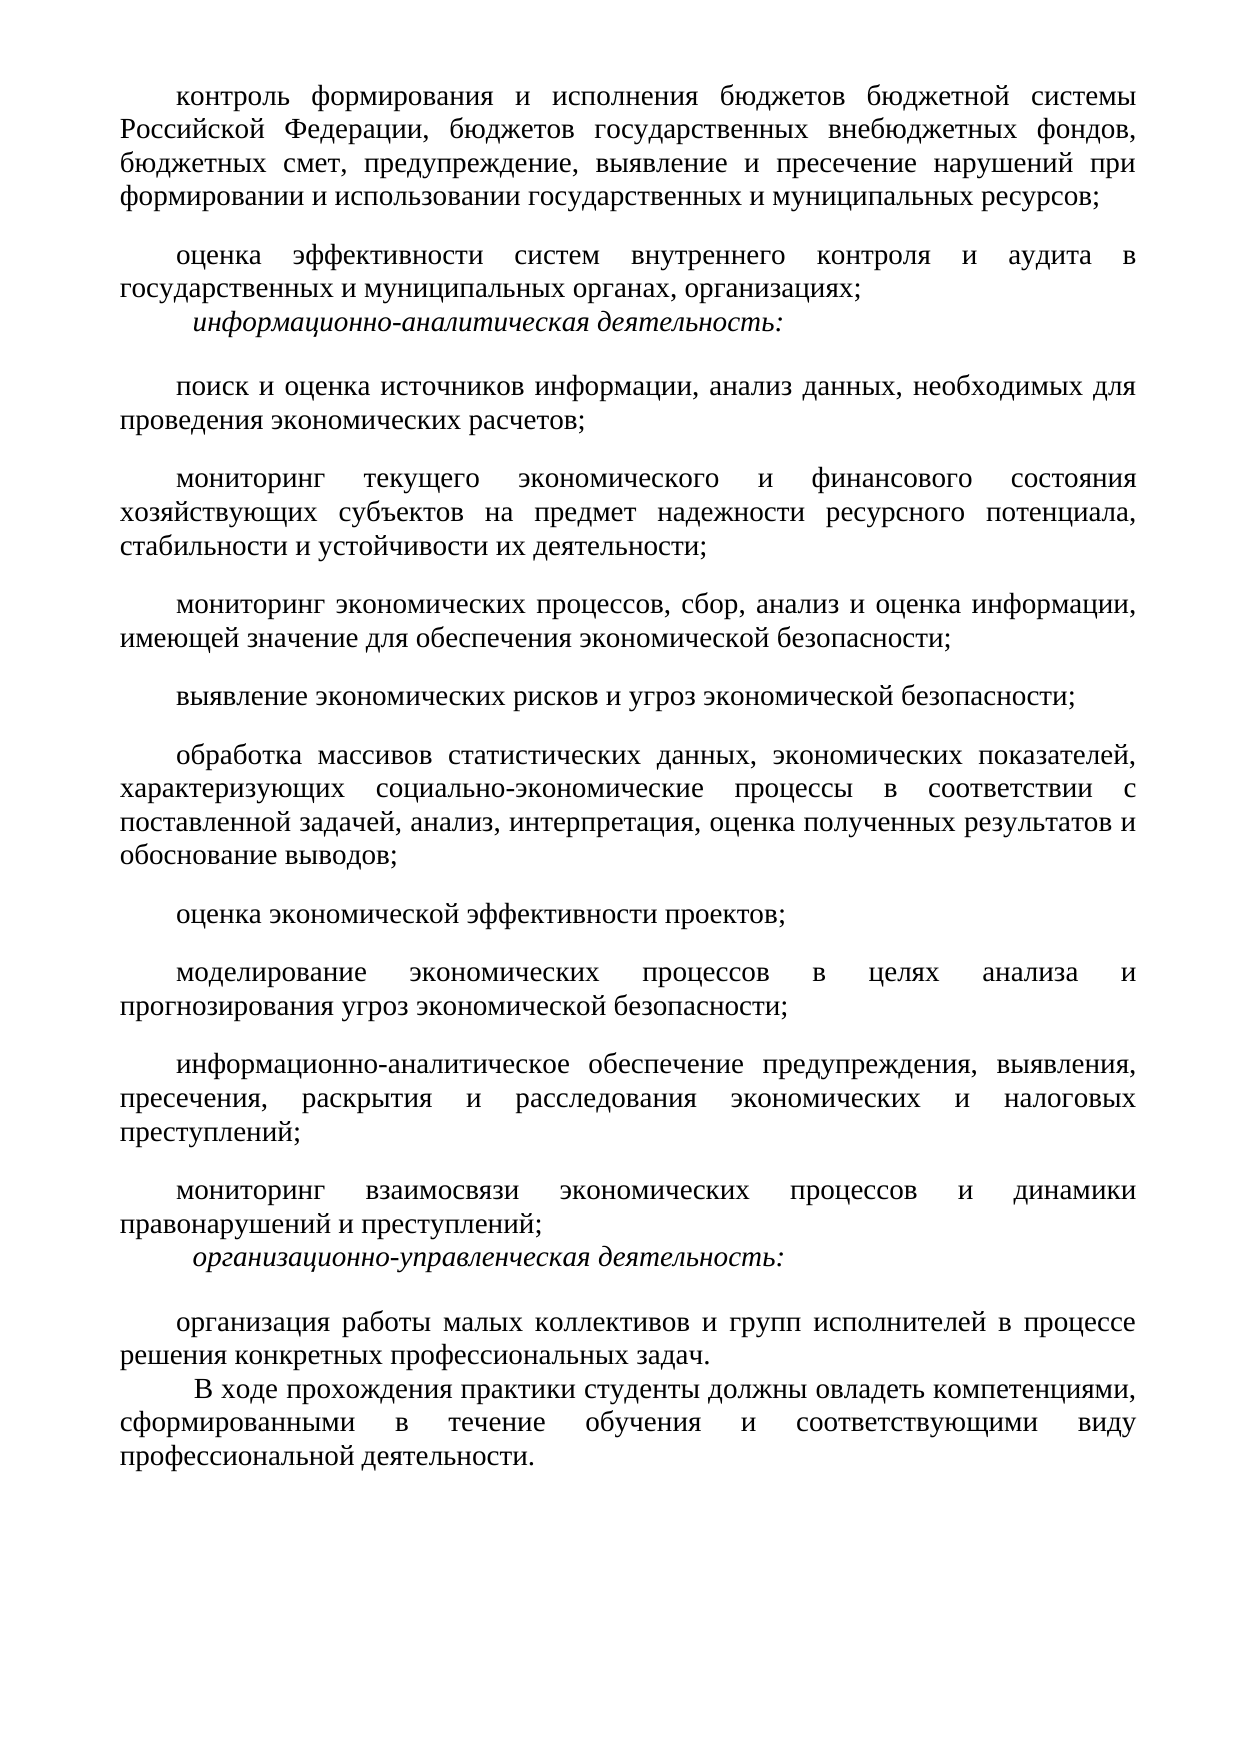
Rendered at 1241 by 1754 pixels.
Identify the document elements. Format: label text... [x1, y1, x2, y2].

text организационно-управленческая деятельность: [124, 1239, 1137, 1273]
text поиск и оценка источников информации, анализ данных, необходимых для проведения экономических расчетов; [119, 368, 1137, 436]
text моделирование экономических процессов в целях анализа и прогнозирования угроз экономической безопасности; [119, 954, 1137, 1022]
text информационно-аналитическое обеспечение предупреждения, выявления, пресечения, раскрытия и расследования экономических и налоговых преступлений; [119, 1047, 1137, 1147]
text мониторинг экономических процессов, сбор, анализ и оценка информации, имеющей значение для обеспечения экономической безопасности; [119, 586, 1137, 653]
text В ходе прохождения практики студенты должны овладеть компетенциями, сформированными в течение обучения и соответствующими виду профессиональной деятельности. [119, 1371, 1137, 1471]
text обработка массивов статистических данных, экономических показателей, характеризующих социально-экономические процессы в соответствии с поставленной задачей, анализ, интерпретация, оценка полученных результатов и обоснование выводов; [119, 737, 1137, 871]
text контроль формирования и исполнения бюджетов бюджетной системы Российской Федерации, бюджетов государственных внебюджетных фондов, бюджетных смет, предупреждение, выявление и пресечение нарушений при формировании и использовании государственных и муниципальных ресурсов; [119, 78, 1137, 212]
text выявление экономических рисков и угроз экономической безопасности; [119, 678, 1137, 712]
text мониторинг текущего экономического и финансового состояния хозяйствующих субъектов на предмет надежности ресурсного потенциала, стабильности и устойчивости их деятельности; [119, 461, 1137, 561]
text информационно-аналитическая деятельность: [124, 304, 1137, 338]
text оценка экономической эффективности проектов; [119, 896, 1137, 929]
text организация работы малых коллективов и групп исполнителей в процессе решения конкретных профессиональных задач. [119, 1304, 1137, 1371]
text оценка эффективности систем внутреннего контроля и аудита в государственных и муниципальных органах, организациях; [119, 237, 1137, 304]
text мониторинг взаимосвязи экономических процессов и динамики правонарушений и преступлений; [119, 1172, 1137, 1239]
